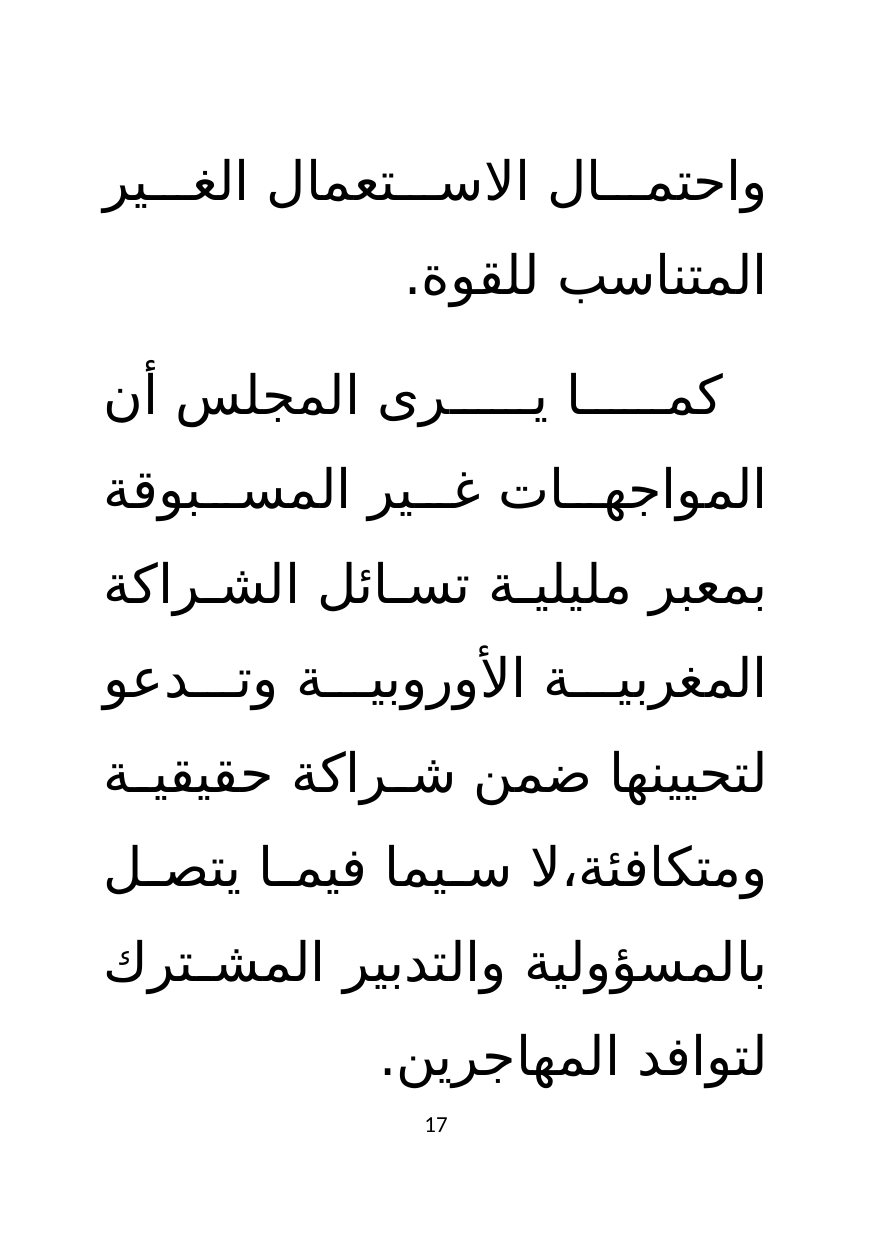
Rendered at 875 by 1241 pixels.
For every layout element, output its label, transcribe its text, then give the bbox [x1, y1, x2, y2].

text كما يرى المجلس أن المواجهات غير المسبوقة بمعبر مليلية تسائل الشراكة المغربية الأوروبية وتدعو لتحيينها ضمن شراكة حقيقية ومتكافئة،لا سيما فيما يتصل بالمسؤولية والتدبير المشترك لتوافد المهاجرين. [103, 364, 768, 1088]
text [103, 150, 768, 307]
